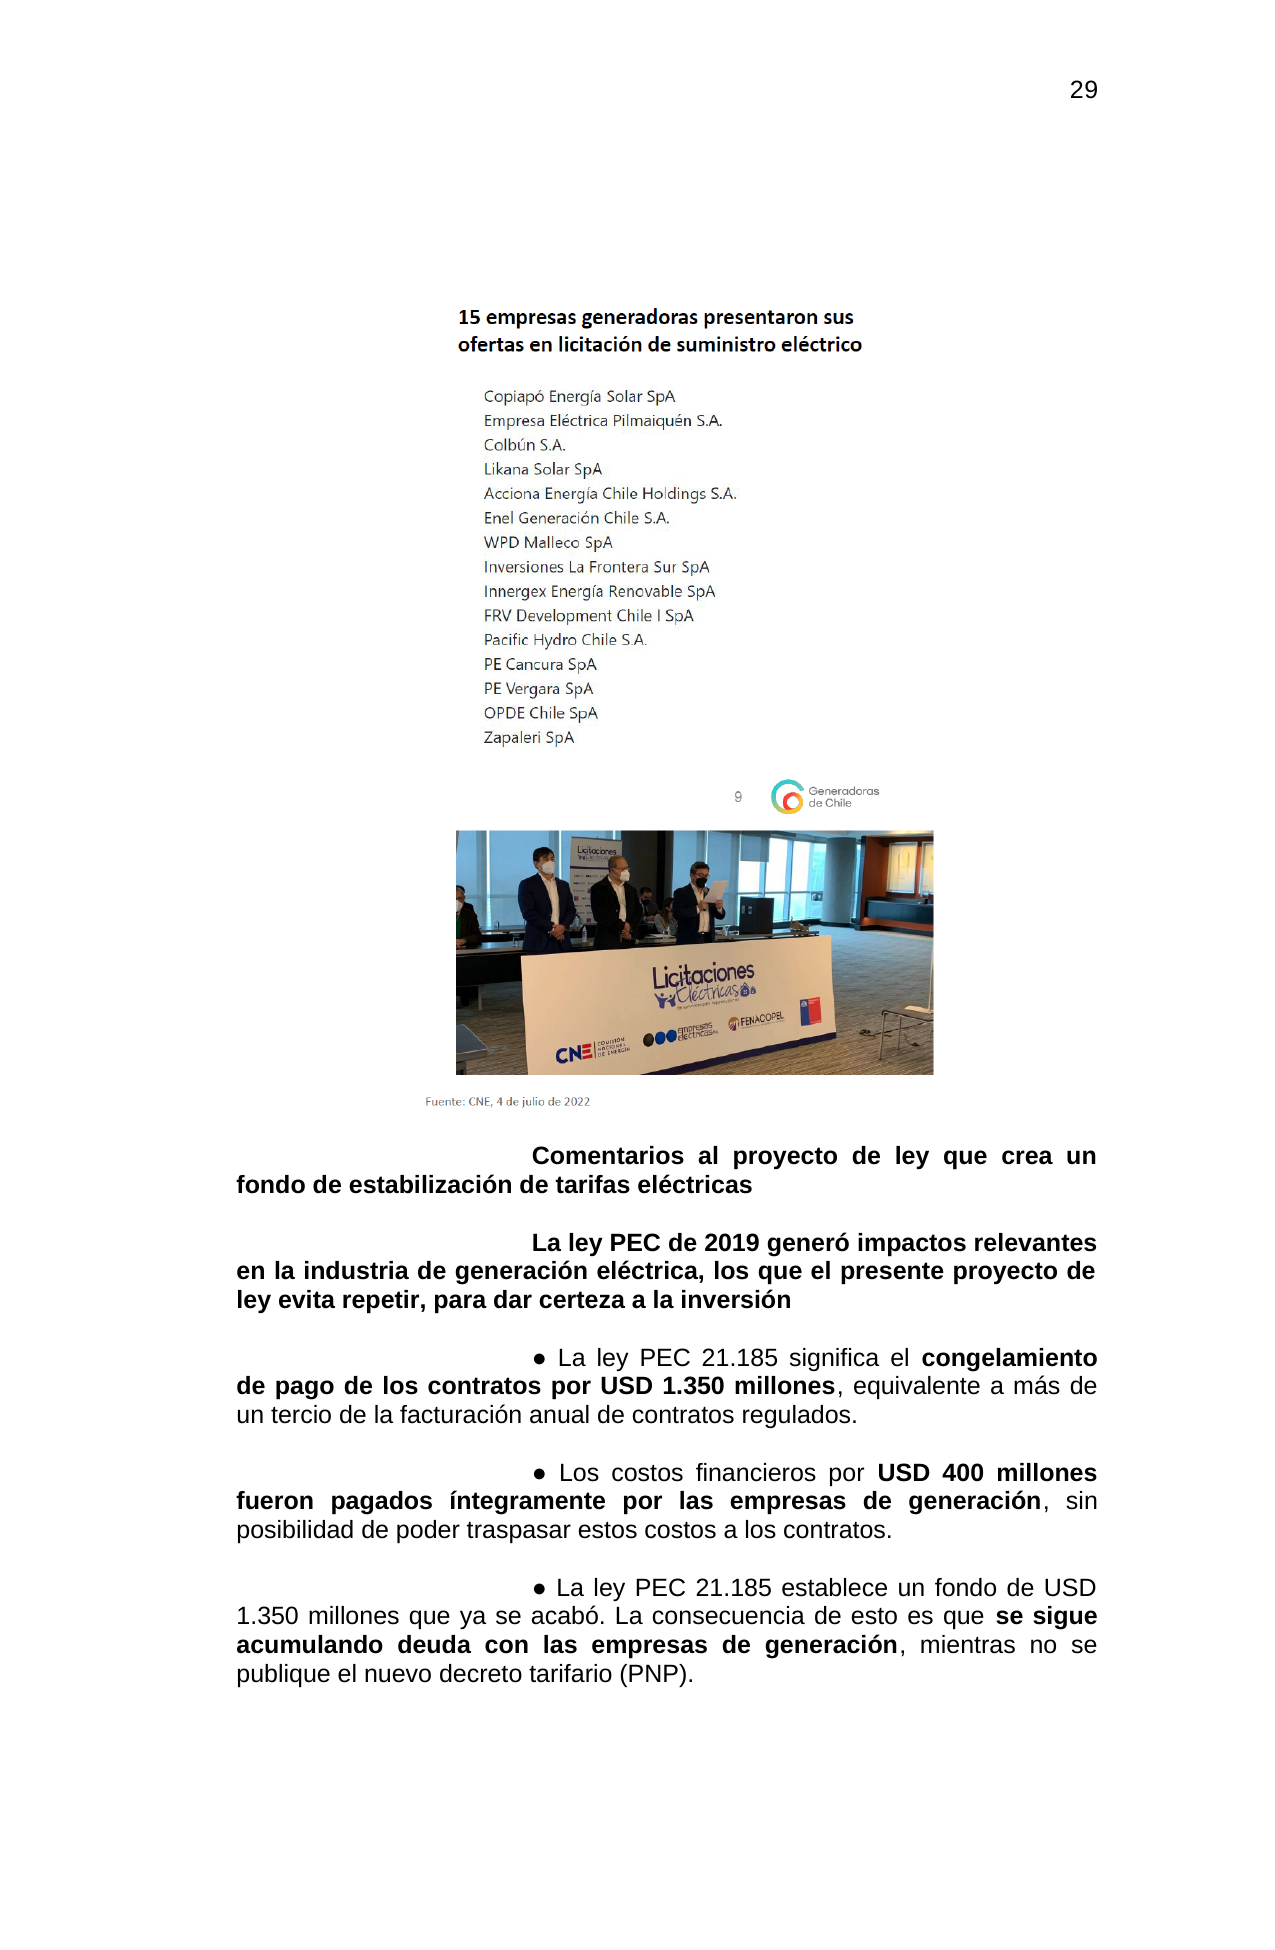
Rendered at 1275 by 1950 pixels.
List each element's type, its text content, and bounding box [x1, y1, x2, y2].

text La ley PEC de 2019 generó impactos relevantes en la industria de generación eléctrica, los que el presente proyecto de ley evita repetir, para dar certeza a la inversión [236, 1227, 1098, 1314]
text Comentarios al proyecto de ley que crea un fondo de estabilización de tarifas eléctricas [236, 1141, 1098, 1199]
text ● La ley PEC 21.185 significa el congelamiento de pago de los contratos por USD 1.350 millones, equivalente a más de un tercio de la facturación anual de contratos regulados. [236, 1342, 1098, 1429]
text ● Los costos financieros por USD 400 millones fueron pagados íntegramente por las empresas de generación, sin posibilidad de poder traspasar estos costos a los contratos. [236, 1457, 1098, 1544]
text ● La ley PEC 21.185 establece un fondo de USD 1.350 millones que ya se acabó. La consecuencia de esto es que se sigue acumulando deuda con las empresas de generación, mientras no se publique el nuevo decreto tarifario (PNP). [236, 1572, 1098, 1687]
picture [388, 295, 946, 1113]
